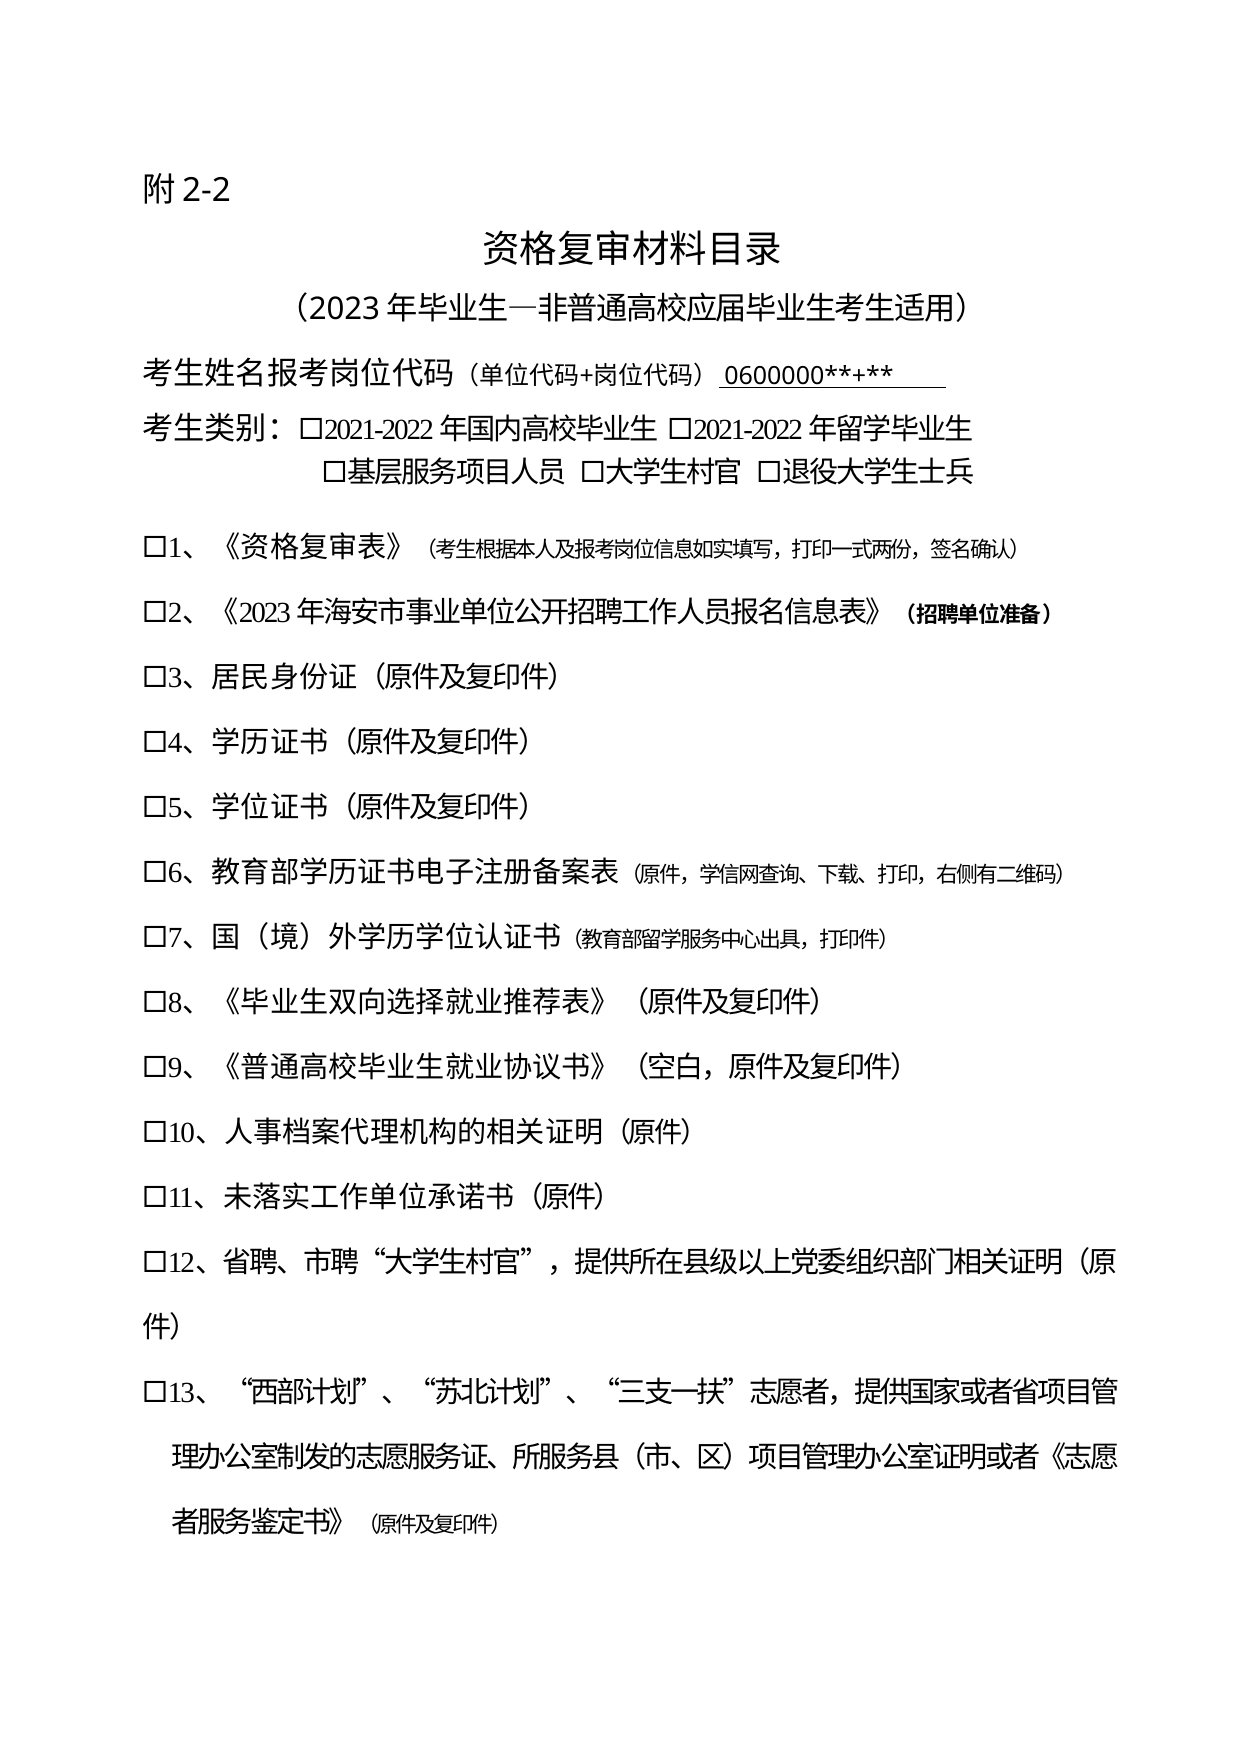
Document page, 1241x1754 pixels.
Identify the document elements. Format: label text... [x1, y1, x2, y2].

text 资格复审材料目录 [142, 219, 1122, 273]
text 3、居民身份证（原件及复印件） [142, 642, 1122, 707]
text 1、《资格复审表》（考生根据本人及报考岗位信息如实填写，打印一式两份，签名确认） [142, 512, 1122, 577]
text 13、“西部计划”、“苏北计划”、“三支一扶”志愿者，提供国家或者省项目管理办公室制发的志愿服务证、所服务县（市、区）项目管理办公室证明或者《志愿者服务鉴定书》（原件及复印件） [142, 1357, 1122, 1552]
text 9、《普通高校毕业生就业协议书》（空白，原件及复印件） [142, 1032, 1122, 1097]
text 考生类别：2021-2022年国内高校毕业生 2021-2022年留学毕业生 [142, 403, 1122, 449]
text （2023年毕业生—非普通高校应届毕业生考生适用） [142, 273, 1122, 338]
text 2、《2023年海安市事业单位公开招聘工作人员报名信息表》（招聘单位准备） [142, 577, 1122, 642]
text 7、国（境）外学历学位认证书（教育部留学服务中心出具，打印件） [142, 902, 1122, 967]
text 基层服务项目人员 大学生村官 退役大学生士兵 [142, 449, 1122, 491]
text 附2-2 [142, 154, 1122, 219]
text 6、教育部学历证书电子注册备案表（原件，学信网查询、下载、打印，右侧有二维码） [142, 837, 1122, 902]
text 5、学位证书（原件及复印件） [142, 772, 1122, 837]
text 4、学历证书（原件及复印件） [142, 707, 1122, 772]
text 8、《毕业生双向选择就业推荐表》（原件及复印件） [142, 967, 1122, 1032]
text 10、人事档案代理机构的相关证明（原件） [142, 1097, 1122, 1162]
text 考生姓名报考岗位代码（单位代码+岗位代码） 0600000**+** [142, 338, 1122, 403]
text 12、省聘、市聘“大学生村官”，提供所在县级以上党委组织部门相关证明（原件） [142, 1227, 1122, 1357]
text 11、未落实工作单位承诺书（原件） [142, 1162, 1122, 1227]
